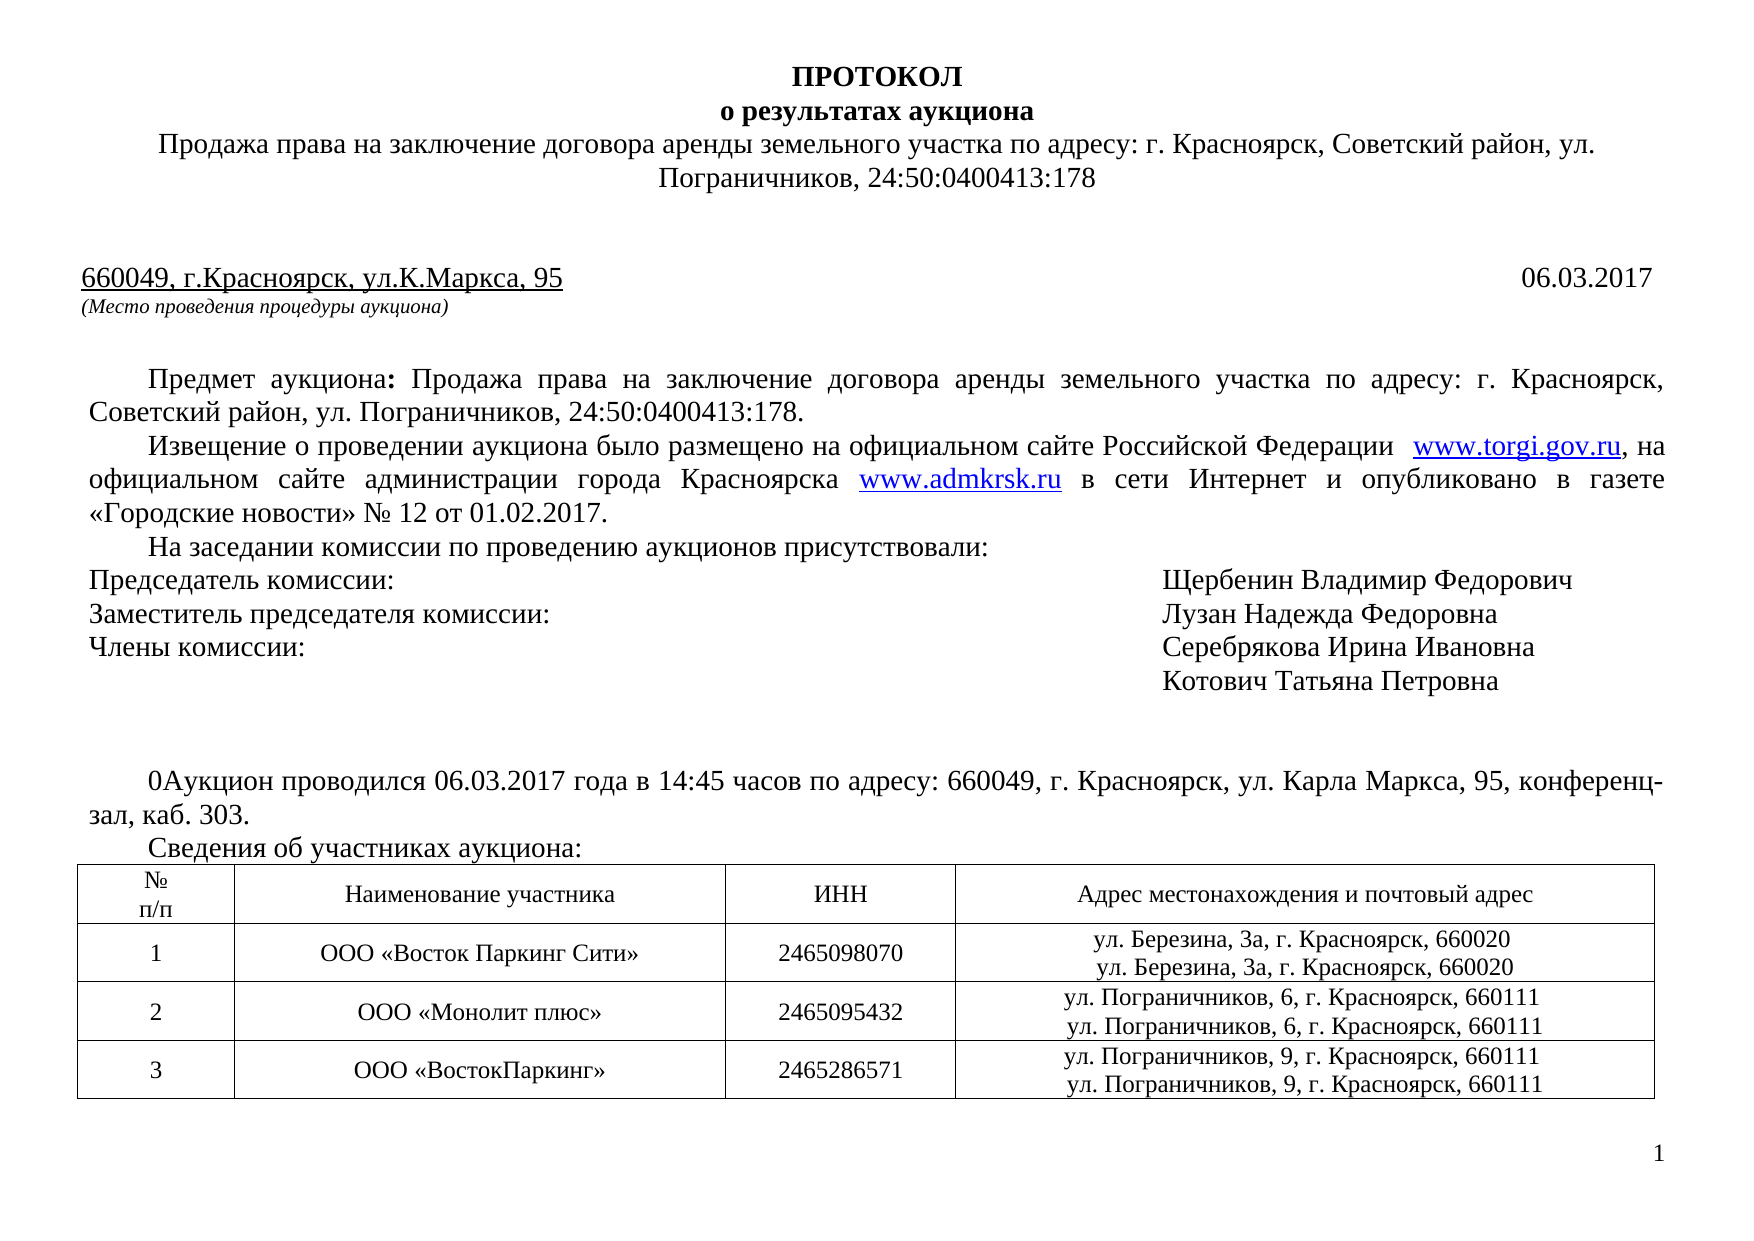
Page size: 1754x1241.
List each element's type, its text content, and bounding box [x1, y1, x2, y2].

table_header Щербенин Владимир Федорович [1151, 562, 1654, 596]
text ПРОТОКОЛ [89, 59, 1665, 93]
table_cell ул. Пограничников, 6, г. Красноярск, 660111 ул. Пограничников, 6, г. Красноярск, 660111 [956, 982, 1654, 1040]
table_cell Лузан Надежда Федоровна [1151, 596, 1654, 629]
table_header Адрес местонахождения и почтовый адрес [956, 865, 1654, 923]
table_cell 2465098070 [726, 924, 955, 981]
table_cell Заместитель председателя комиссии: [78, 596, 1151, 629]
table_cell 2 [78, 982, 234, 1040]
table_header Председатель комиссии: [78, 562, 1151, 596]
table_cell Члены комиссии: [78, 629, 1151, 696]
table_header Наименование участника [235, 865, 725, 923]
table_cell 2465286571 [726, 1041, 955, 1098]
table_cell ул. Березина, 3а, г. Красноярск, 660020 ул. Березина, 3а, г. Красноярск, 660020 [956, 924, 1654, 981]
table_cell ООО «ВостокПаркинг» [235, 1041, 725, 1098]
table_header № п/п [78, 865, 234, 923]
table_header 06.03.2017 [876, 260, 1664, 327]
table_cell ООО «Монолит плюс» [235, 982, 725, 1040]
table_cell Серебрякова Ирина Ивановна [1151, 629, 1654, 663]
table_cell ул. Пограничников, 9, г. Красноярск, 660111 ул. Пограничников, 9, г. Красноярск, 660111 [956, 1041, 1654, 1098]
table_header ИНН [726, 865, 955, 923]
table_cell 3 [78, 1041, 234, 1098]
table_cell 1 [78, 924, 234, 981]
table_cell 2465095432 [726, 982, 955, 1040]
text Извещение о проведении аукциона было размещено на официальном сайте Российской Федерации www.torgi.gov.ru, на официальном сайте администрации города Красноярска www.admkrsk.ru в сети Интернет и опубликовано в газете «Городские новости» № 12 от 01.02.2017. [89, 428, 1665, 529]
text 0Аукцион проводился 06.03.2017 года в 14:45 часов по адресу: . Красноярск, ул. Карла Маркса, 95, конференц-зал, каб. 303. [89, 763, 1665, 831]
table_cell ООО «Восток Паркинг Сити» [235, 924, 725, 981]
text о результатах аукциона [89, 93, 1665, 126]
text На заседании комиссии по проведению аукционов присутствовали: [89, 529, 1665, 562]
table_header .Красноярск, ул.К.Маркса, 95 (Место проведения процедуры аукциона) [70, 260, 876, 327]
text Продажа права на заключение договора аренды земельного участка по адресу: г. Красноярск, Советский район, ул. Пограничников, 24:50:0400413:178 [89, 126, 1665, 193]
text Сведения об участниках аукциона: [89, 831, 1665, 864]
text Предмет аукциона: Продажа права на заключение договора аренды земельного участка по адресу: г. Красноярск, Советский район, ул. Пограничников, 24:50:0400413:178. [89, 361, 1665, 428]
table_cell Котович Татьяна Петровна [1151, 663, 1654, 696]
